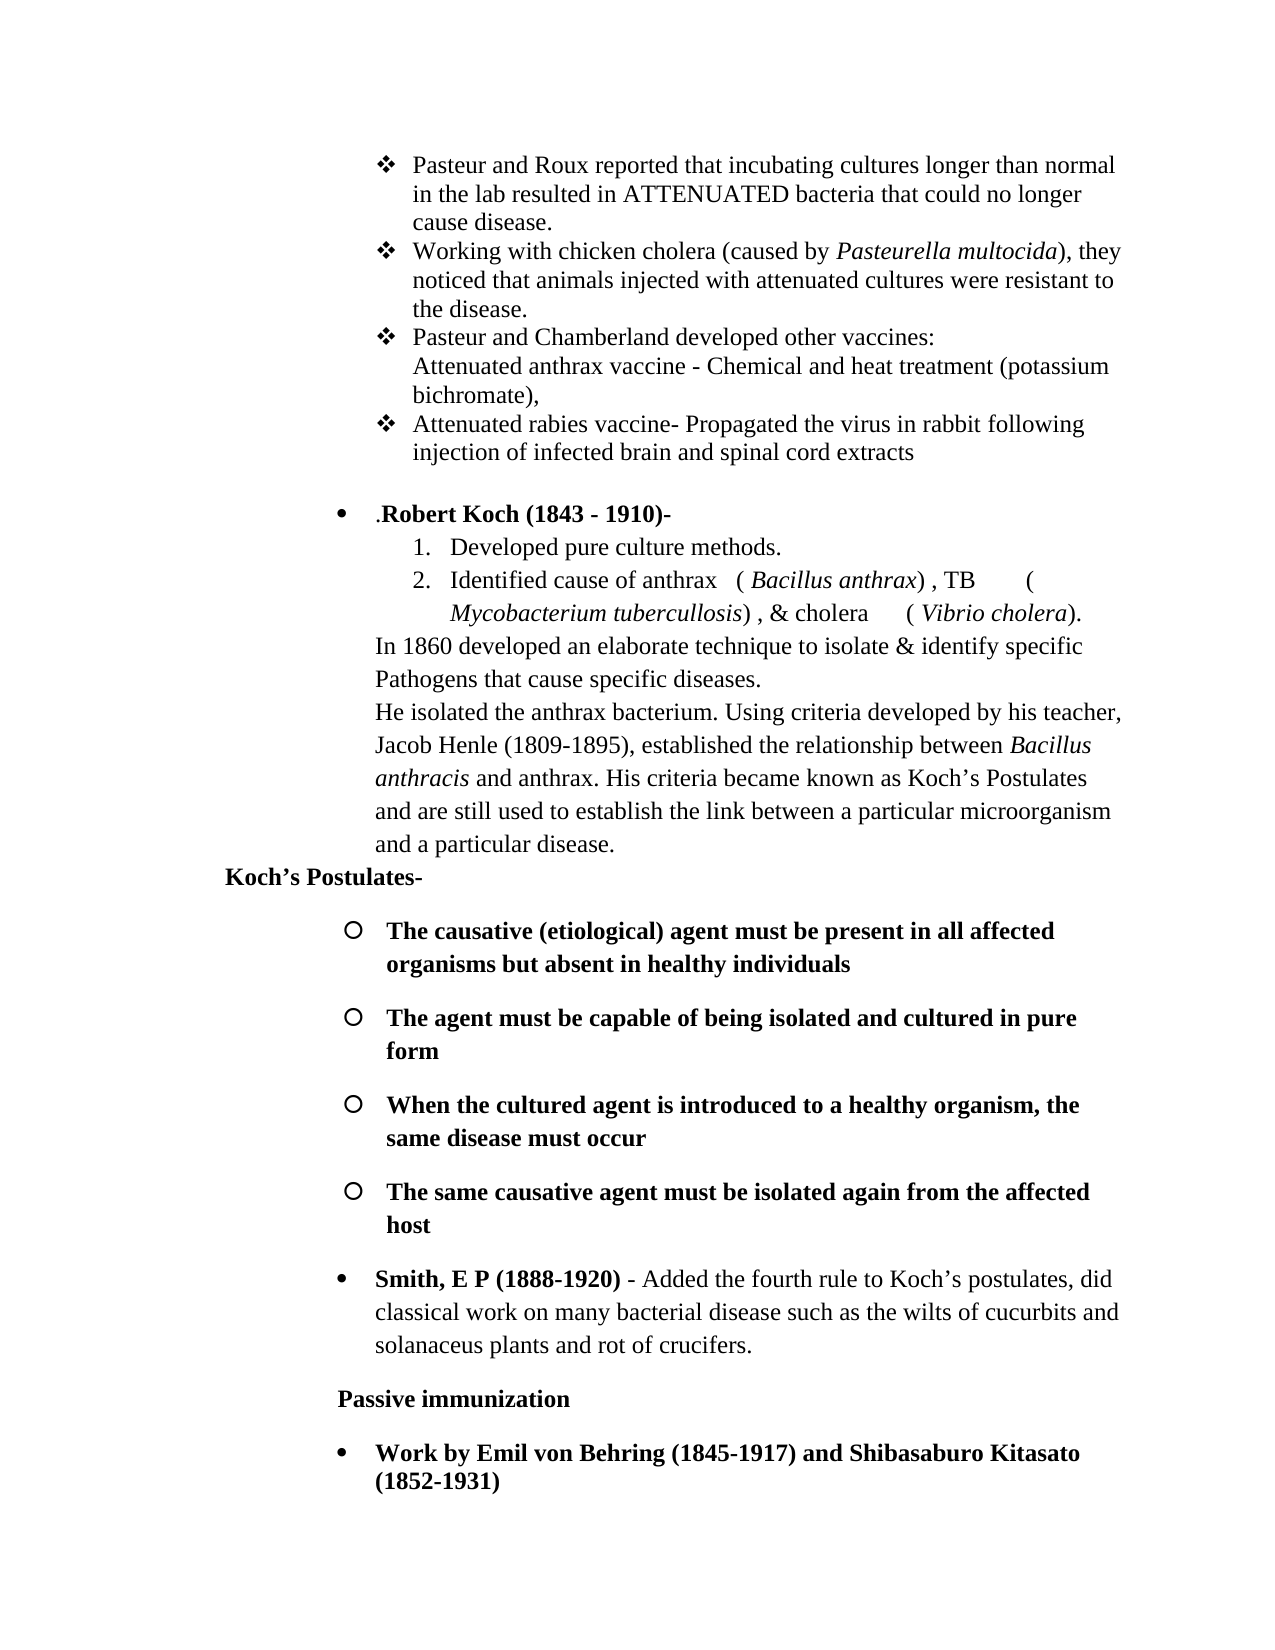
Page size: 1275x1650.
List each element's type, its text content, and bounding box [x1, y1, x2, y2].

list Developed pure culture methods. [412, 532, 1125, 561]
list The agent must be capable of being isolated and cultured in pure form [342, 1003, 1125, 1065]
list Working with chicken cholera (caused by Pasteurella multocida), they noticed that animals injected with attenuated cultures were resistant to the disease. [375, 236, 1125, 322]
list Attenuated anthrax vaccine - Chemical and heat treatment (potassium bichromate), [412, 351, 1125, 409]
list .Robert Koch (1843 - 1910)- [337, 499, 1125, 528]
text Passive immunization [337, 1384, 1125, 1412]
list Pasteur and Chamberland developed other vaccines: [375, 322, 1125, 351]
list The causative (etiological) agent must be present in all affected organisms but absent in healthy individuals [342, 916, 1125, 978]
list When the cultured agent is introduced to a healthy organism, the same disease must occur [342, 1090, 1125, 1152]
list Smith, E P (1888-1920) - Added the fourth rule to Koch’s postulates, did classical work on many bacterial disease such as the wilts of cucurbits and solanaceus plants and rot of crucifers. [337, 1264, 1125, 1359]
text Koch’s Postulates- [225, 862, 1125, 891]
list Identified cause of anthrax ( Bacillus anthrax) , TB ( Mycobacterium tubercullosis) , & cholera ( Vibrio cholera). [412, 565, 1125, 627]
list In 1860 developed an elaborate technique to isolate & identify specific Pathogens that cause specific diseases. [375, 631, 1125, 693]
list Attenuated rabies vaccine- Propagated the virus in rabbit following injection of infected brain and spinal cord extracts [375, 409, 1125, 466]
list The same causative agent must be isolated again from the affected host [342, 1177, 1125, 1239]
list He isolated the anthrax bacterium. Using criteria developed by his teacher, Jacob Henle (1809-1895), established the relationship between Bacillus anthracis and anthrax. His criteria became known as Koch’s Postulates and are still used to establish the link between a particular microorganism and a particular disease. [375, 697, 1125, 858]
list Pasteur and Roux reported that incubating cultures longer than normal in the lab resulted in ATTENUATED bacteria that could no longer cause disease. [375, 150, 1125, 236]
list Work by Emil von Behring (1845-1917) and Shibasaburo Kitasato (1852-1931) [337, 1438, 1125, 1495]
